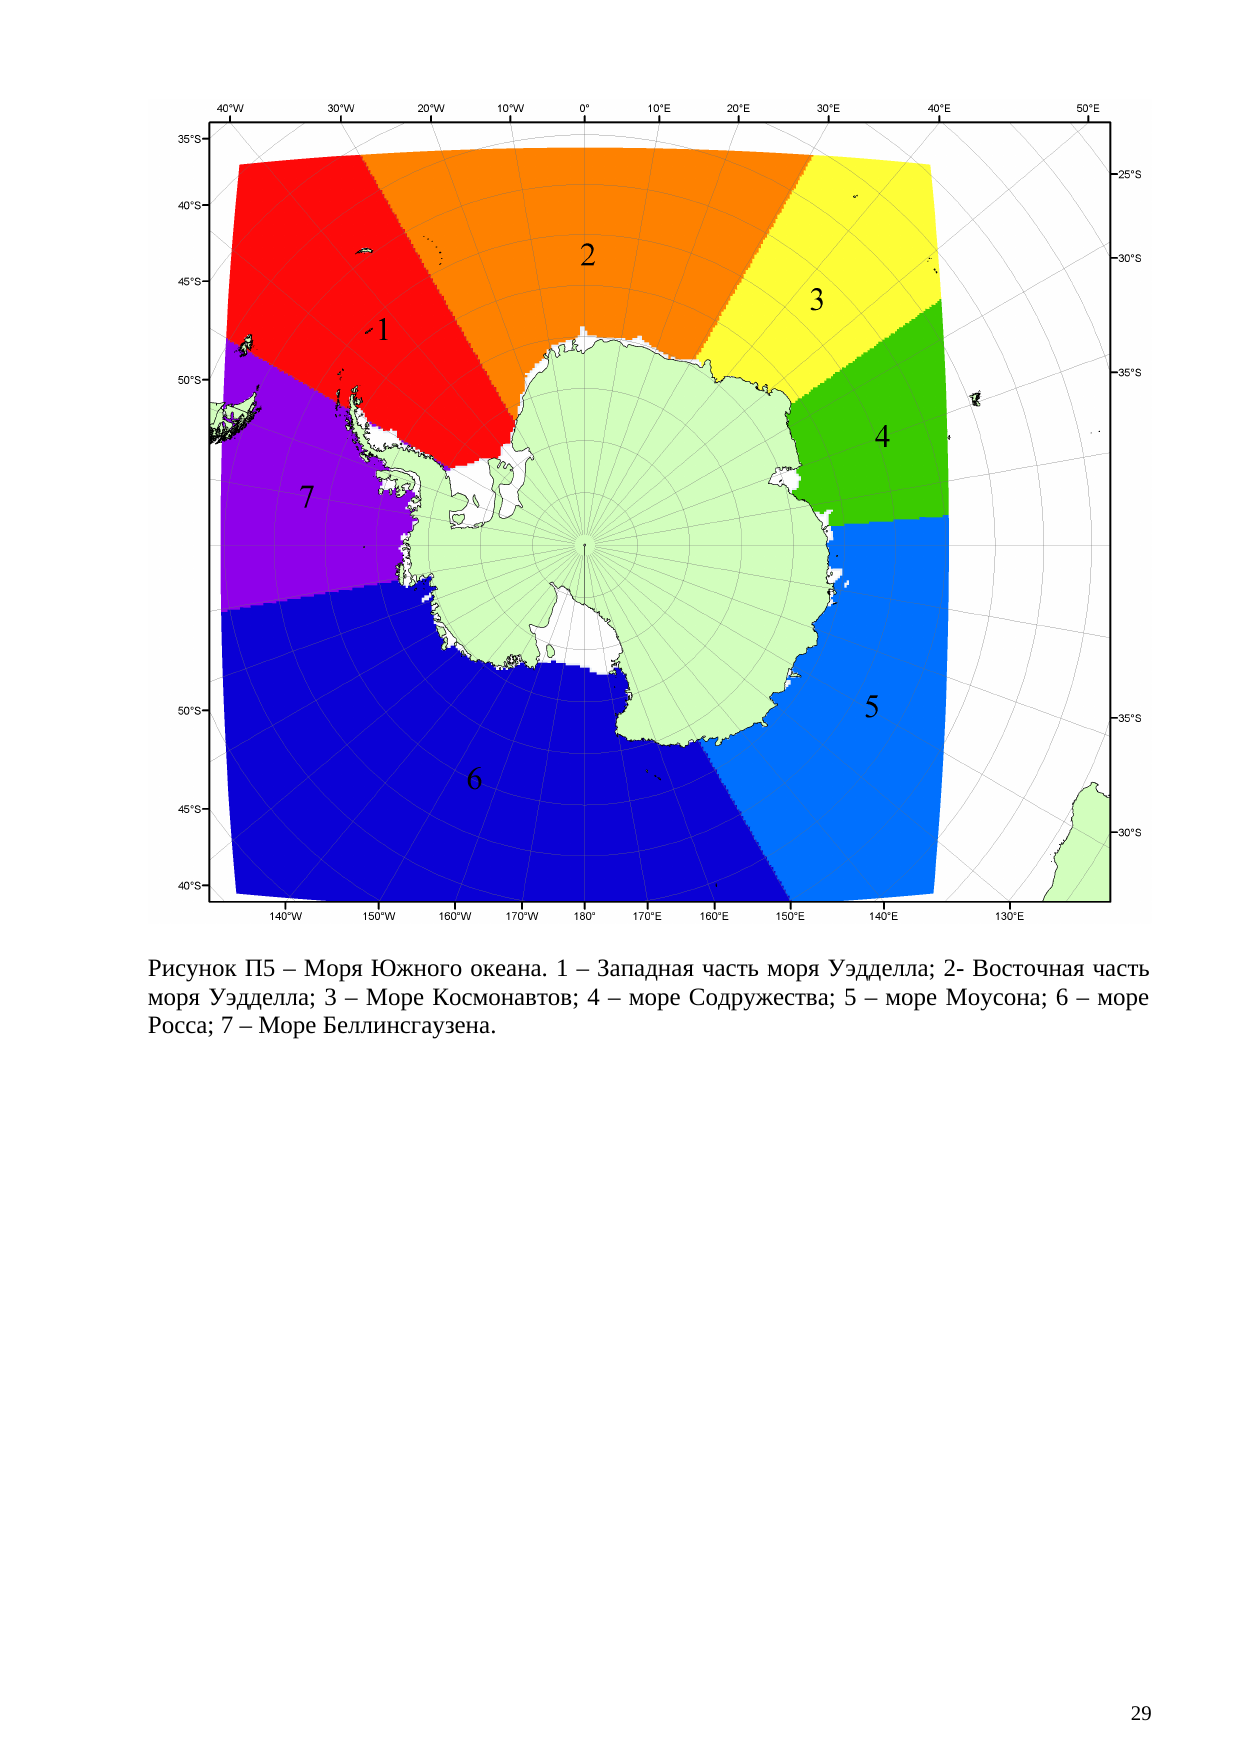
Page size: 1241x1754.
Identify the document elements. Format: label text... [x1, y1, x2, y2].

text Рисунок П5 – Моря Южного океана. 1 – Западная часть моря Уэдделла; 2- Восточная часть моря Уэдделла; 3 – Море Космонавтов; 4 – море Содружества; 5 – море Моусона; 6 – море Росса; 7 – Море Беллинсгаузена. [148, 953, 1152, 1039]
picture [148, 99, 1152, 924]
